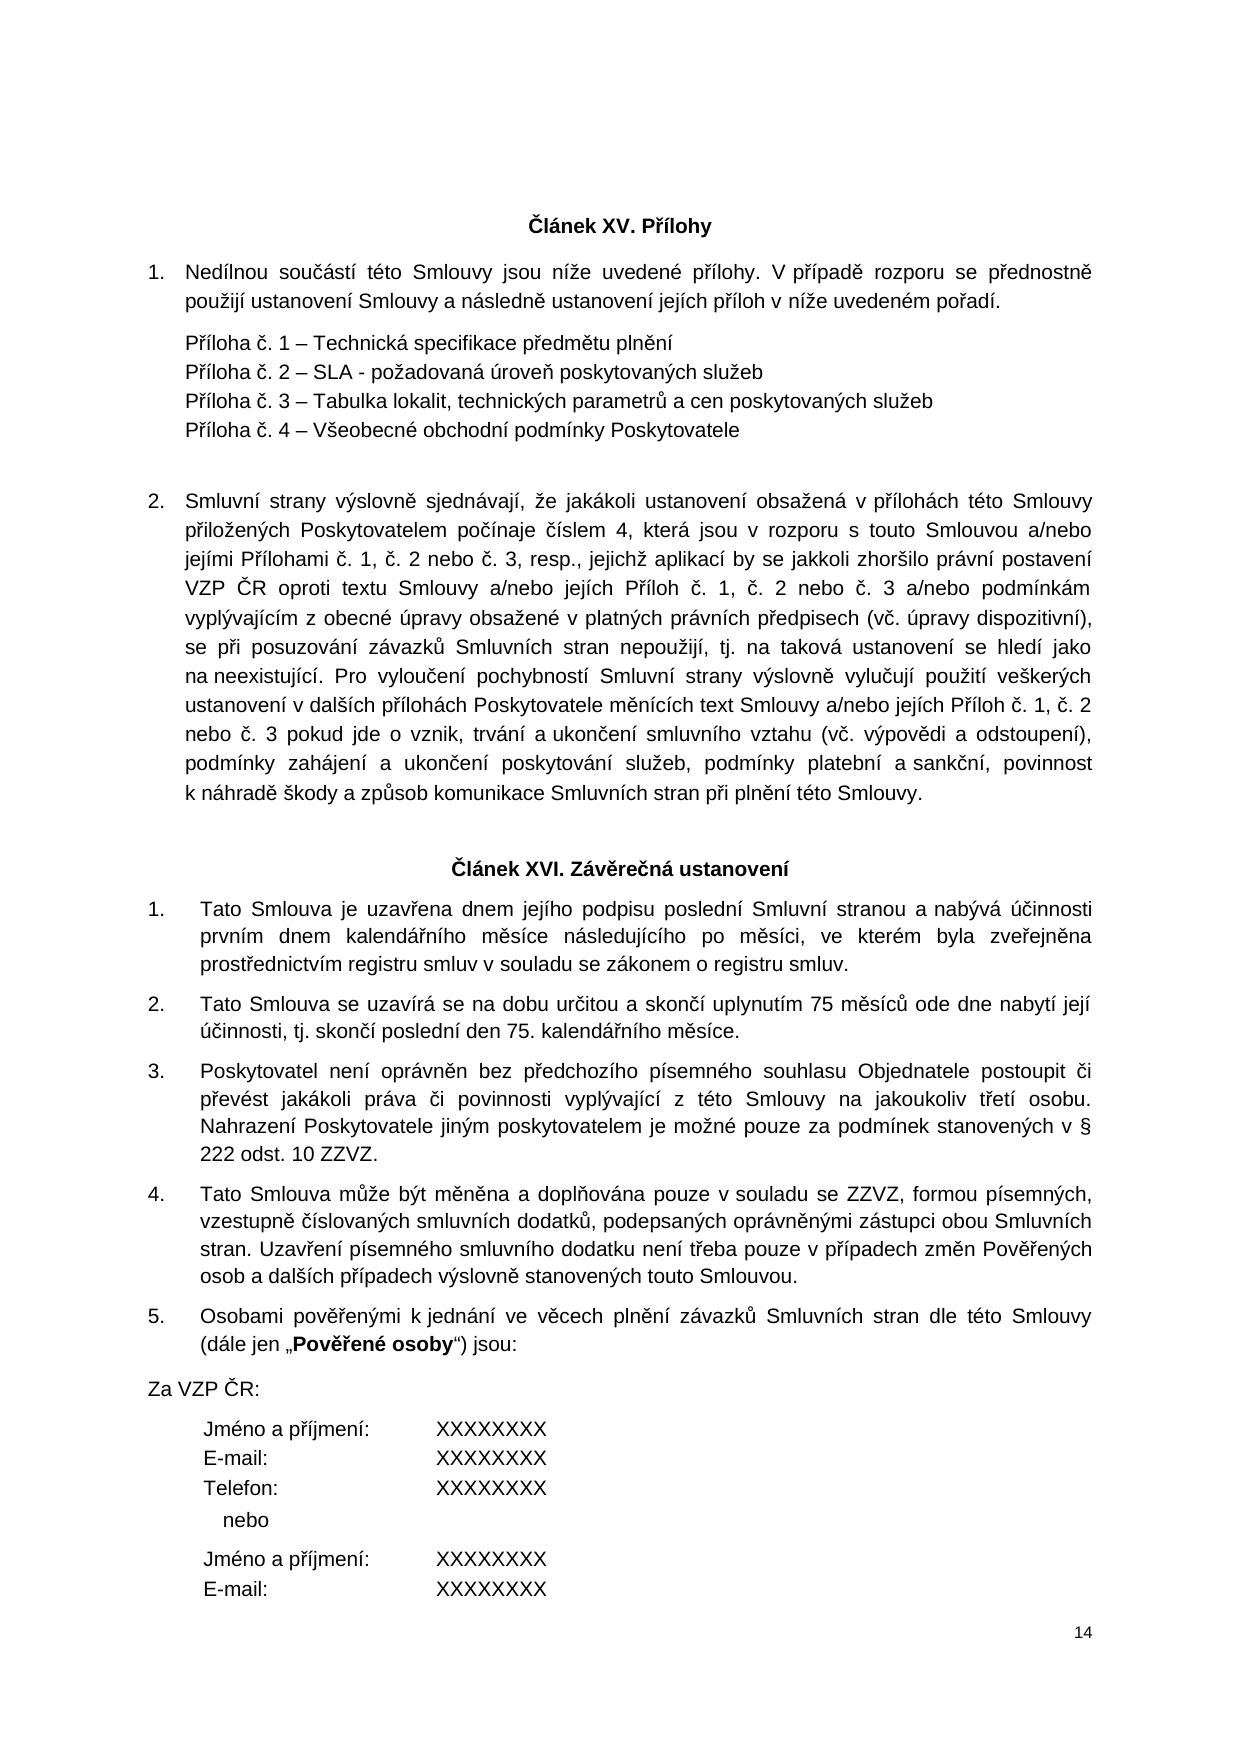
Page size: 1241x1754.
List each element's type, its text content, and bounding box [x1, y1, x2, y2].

text Příloha č. 3 – Tabulka lokalit, technických parametrů a cen poskytovaných služeb [185, 383, 1093, 413]
table_header XXXXXXXX [425, 1414, 1115, 1443]
table_header Jméno a příjmení: [192, 1544, 424, 1574]
table_cell XXXXXXXX [425, 1574, 1115, 1603]
list Osobami pověřenými k jednání ve věcech plnění závazků Smluvních stran dle této Smlouvy (dále jen „Pověřené osoby“) jsou: [148, 1304, 1093, 1356]
text Příloha č. 1 – Technická specifikace předmětu plnění [185, 325, 1093, 354]
list Tato Smlouva se uzavírá se na dobu určitou a skončí uplynutím 75 měsíců ode dne nabytí její účinnosti, tj. skončí poslední den 75. kalendářního měsíce. [148, 992, 1093, 1043]
text Příloha č. 2 – SLA - požadovaná úroveň poskytovaných služeb [185, 354, 1093, 383]
text Článek XV. Přílohy [148, 214, 1093, 238]
list Nedílnou součástí této Smlouvy jsou níže uvedené přílohy. V případě rozporu se přednostně použijí ustanovení Smlouvy a následně ustanovení jejích příloh v níže uvedeném pořadí. [148, 254, 1093, 313]
table_header Jméno a příjmení: [192, 1414, 424, 1443]
table_cell XXXXXXXX [425, 1473, 1115, 1502]
table_header XXXXXXXX [425, 1544, 1115, 1574]
list Poskytovatel není oprávněn bez předchozího písemného souhlasu Objednatele postoupit či převést jakákoli práva či povinnosti vyplývající z této Smlouvy na jakoukoliv třetí osobu. Nahrazení Poskytovatele jiným poskytovatelem je možné pouze za podmínek stanovených v § 222 odst. 10 ZZVZ. [148, 1059, 1093, 1166]
table_cell E-mail: [192, 1574, 424, 1603]
text Za VZP ČR: [148, 1372, 1093, 1401]
list Tato Smlouva je uzavřena dnem jejího podpisu poslední Smluvní stranou a nabývá účinnosti prvním dnem kalendářního měsíce následujícího po měsíci, ve kterém byla zveřejněna prostřednictvím registru smluv v souladu se zákonem o registru smluv. [148, 897, 1093, 976]
table_cell E-mail: [192, 1443, 424, 1473]
list Smluvní strany výslovně sjednávají, že jakákoli ustanovení obsažená v přílohách této Smlouvy přiložených Poskytovatelem počínaje číslem 4, která jsou v rozporu s touto Smlouvou a/nebo jejími Přílohami č. 1, č. 2 nebo č. 3, resp., jejichž aplikací by se jakkoli zhoršilo právní postavení VZP ČR oproti textu Smlouvy a/nebo jejích Příloh č. 1, č. 2 nebo č. 3 a/nebo podmínkám vyplývajícím z obecné úpravy obsažené v platných právních předpisech (vč. úpravy dispozitivní), se při posuzování závazků Smluvních stran nepoužijí, tj. na taková ustanovení se hledí jako na neexistující. Pro vyloučení pochybností Smluvní strany výslovně vylučují použití veškerých ustanovení v dalších přílohách Poskytovatele měnících text Smlouvy a/nebo jejích Příloh č. 1, č. 2 nebo č. 3 pokud jde o vznik, trvání a ukončení smluvního vztahu (vč. výpovědi a odstoupení), podmínky zahájení a ukončení poskytování služeb, podmínky platební a sankční, povinnost k náhradě škody a způsob komunikace Smluvních stran při plnění této Smlouvy. [148, 483, 1093, 804]
text Článek XVI. Závěrečná ustanovení [148, 857, 1093, 881]
table_cell XXXXXXXX [425, 1443, 1115, 1473]
table_cell Telefon: [192, 1473, 424, 1502]
list Tato Smlouva může být měněna a doplňována pouze v souladu se ZZVZ, formou písemných, vzestupně číslovaných smluvních dodatků, podepsaných oprávněnými zástupci obou Smluvních stran. Uzavření písemného smluvního dodatku není třeba pouze v případech změn Pověřených osob a dalších případech výslovně stanovených touto Smlouvou. [148, 1182, 1093, 1288]
list nebo [223, 1502, 1093, 1531]
text Příloha č. 4 – Všeobecné obchodní podmínky Poskytovatele [185, 413, 1093, 442]
